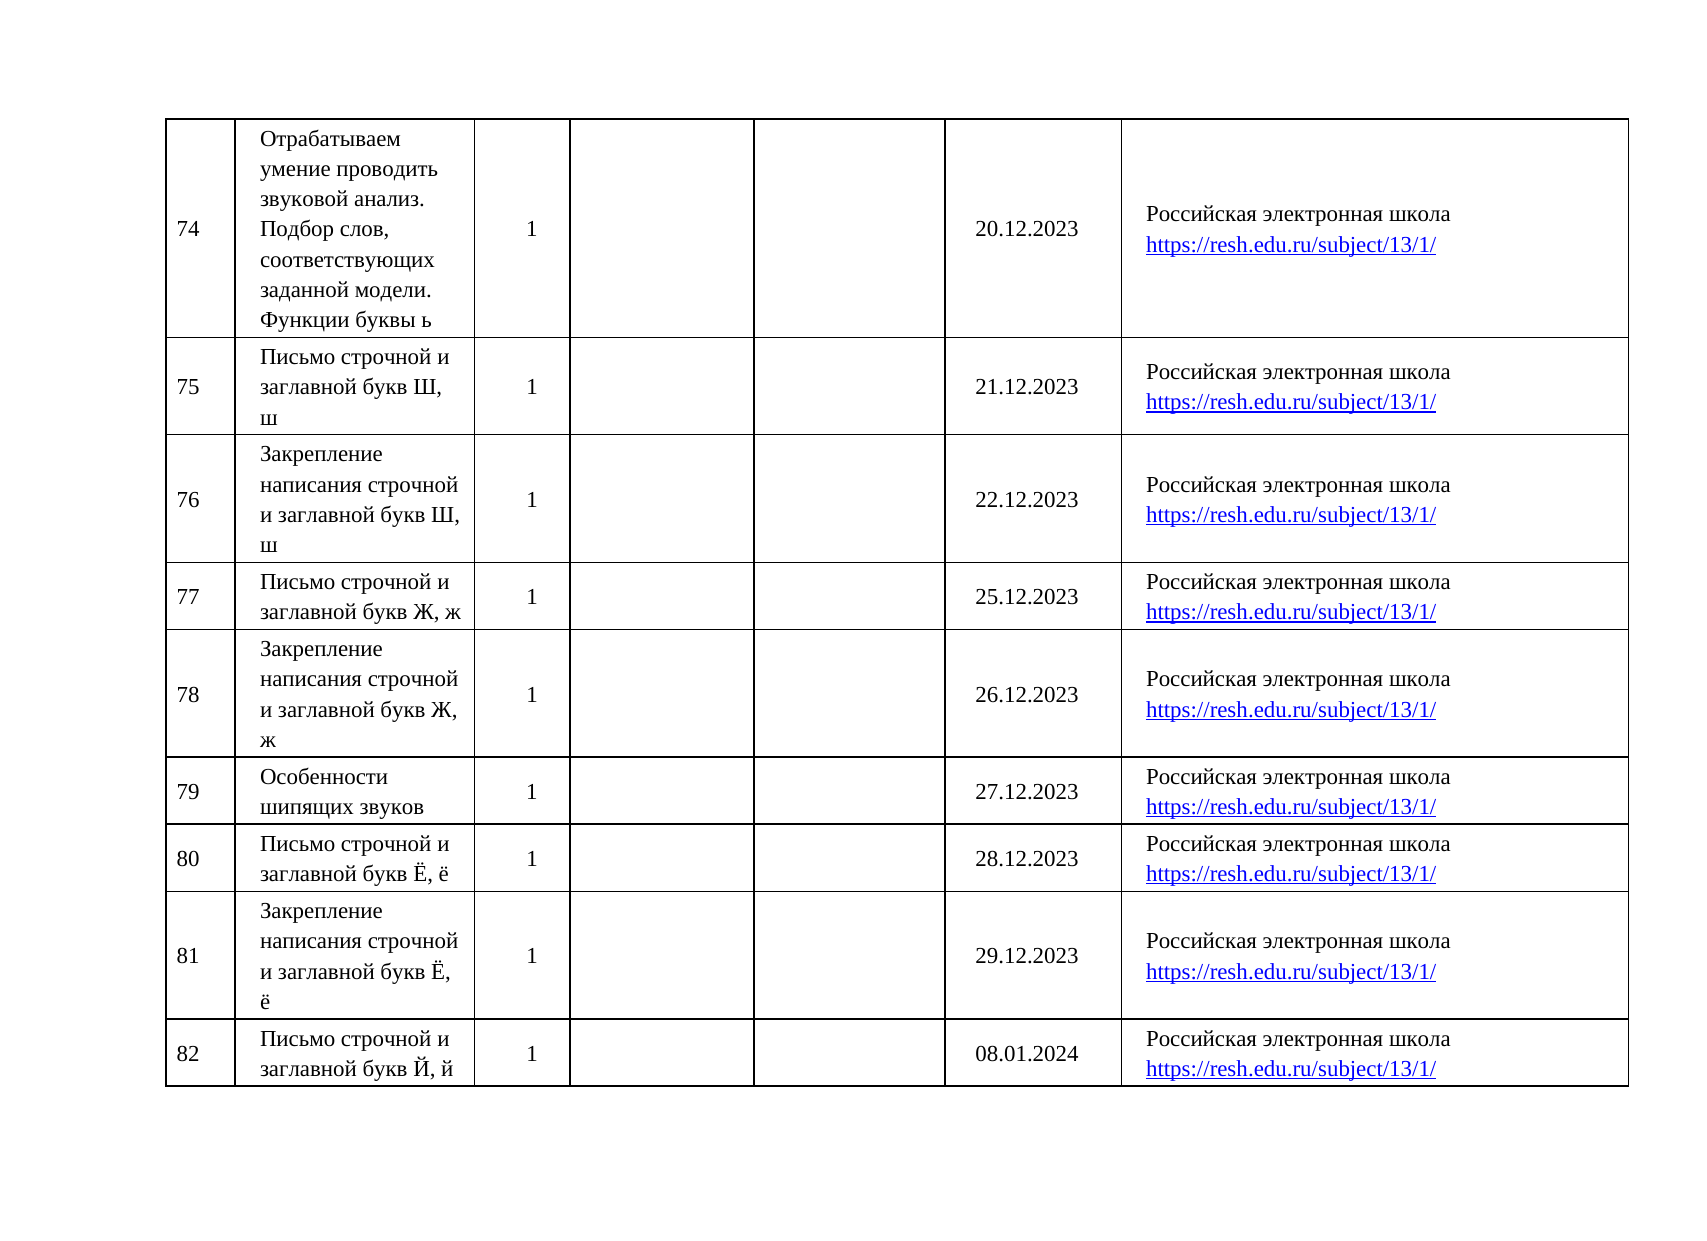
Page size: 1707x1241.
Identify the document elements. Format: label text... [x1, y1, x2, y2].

table_cell 74 [167, 120, 234, 336]
table_cell Письмо строчной и заглавной букв Й, й [236, 1020, 474, 1085]
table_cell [1122, 1020, 1628, 1085]
table_cell 25.12.2023 [946, 563, 1121, 628]
table_cell [571, 892, 753, 1018]
table_cell 1 [475, 1020, 569, 1085]
table_cell [755, 892, 944, 1018]
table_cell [1122, 892, 1628, 1018]
table_cell 1 [475, 758, 569, 823]
table_cell [755, 825, 944, 891]
table_cell 22.12.2023 [946, 435, 1121, 561]
table_cell [571, 825, 753, 891]
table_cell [1122, 120, 1628, 336]
table_cell [755, 758, 944, 823]
table_cell 08.01.2024 [946, 1020, 1121, 1085]
table_cell 28.12.2023 [946, 825, 1121, 891]
table_cell Российская электронная школа https://resh.edu.ru/subject/13/1/ [1122, 758, 1628, 823]
table_cell Российская электронная школа https://resh.edu.ru/subject/13/1/ [1122, 825, 1628, 891]
table_cell Закрепление написания строчной и заглавной букв Ш, ш [236, 435, 474, 561]
table_cell 1 [475, 435, 569, 561]
table_cell Российская электронная школа https://resh.edu.ru/subject/13/1/ [1122, 630, 1628, 756]
table_cell Российская электронная школа https://resh.edu.ru/subject/13/1/ [1122, 563, 1628, 628]
table_cell 75 [167, 338, 234, 434]
table_cell 1 [475, 120, 569, 336]
table_cell 77 [167, 563, 234, 628]
table_cell [571, 563, 753, 628]
table_cell 29.12.2023 [946, 892, 1121, 1018]
table_cell 76 [167, 435, 234, 561]
table_cell [571, 758, 753, 823]
table_cell 78 [167, 630, 234, 756]
table_cell Особенности шипящих звуков [236, 758, 474, 823]
table_cell 1 [475, 825, 569, 891]
table_cell Закрепление написания строчной и заглавной букв Ж, ж [236, 630, 474, 756]
table_cell 81 [167, 892, 234, 1018]
table_cell [755, 120, 944, 336]
table_cell 27.12.2023 [946, 758, 1121, 823]
table_cell Письмо строчной и заглавной букв Ш, ш [236, 338, 474, 434]
table_cell 79 [167, 758, 234, 823]
table_cell Письмо строчной и заглавной букв Ё, ё [236, 825, 474, 891]
table_cell 1 [475, 338, 569, 434]
table_cell 82 [167, 1020, 234, 1085]
table_cell [755, 1020, 944, 1085]
table_cell 1 [475, 630, 569, 756]
table_cell [571, 120, 753, 336]
table_cell [571, 435, 753, 561]
table_cell Закрепление написания строчной и заглавной букв Ё, ё [236, 892, 474, 1018]
table_cell Российская электронная школа https://resh.edu.ru/subject/13/1/ [1122, 435, 1628, 561]
table_cell [755, 435, 944, 561]
table_cell [755, 338, 944, 434]
table_cell [571, 338, 753, 434]
table_cell Отрабатываем умение проводить звуковой анализ. Подбор слов, соответствующих заданной модели. Функции буквы ь [236, 120, 474, 336]
table_cell [571, 1020, 753, 1085]
table_cell [755, 630, 944, 756]
table_cell [571, 630, 753, 756]
table_cell 80 [167, 825, 234, 891]
table_cell Письмо строчной и заглавной букв Ж, ж [236, 563, 474, 628]
table_cell 1 [475, 563, 569, 628]
table_cell 21.12.2023 [946, 338, 1121, 434]
table_cell 1 [475, 892, 569, 1018]
table_cell Российская электронная школа https://resh.edu.ru/subject/13/1/ [1122, 338, 1628, 434]
table_cell [755, 563, 944, 628]
table_cell 26.12.2023 [946, 630, 1121, 756]
table_cell 20.12.2023 [946, 120, 1121, 336]
